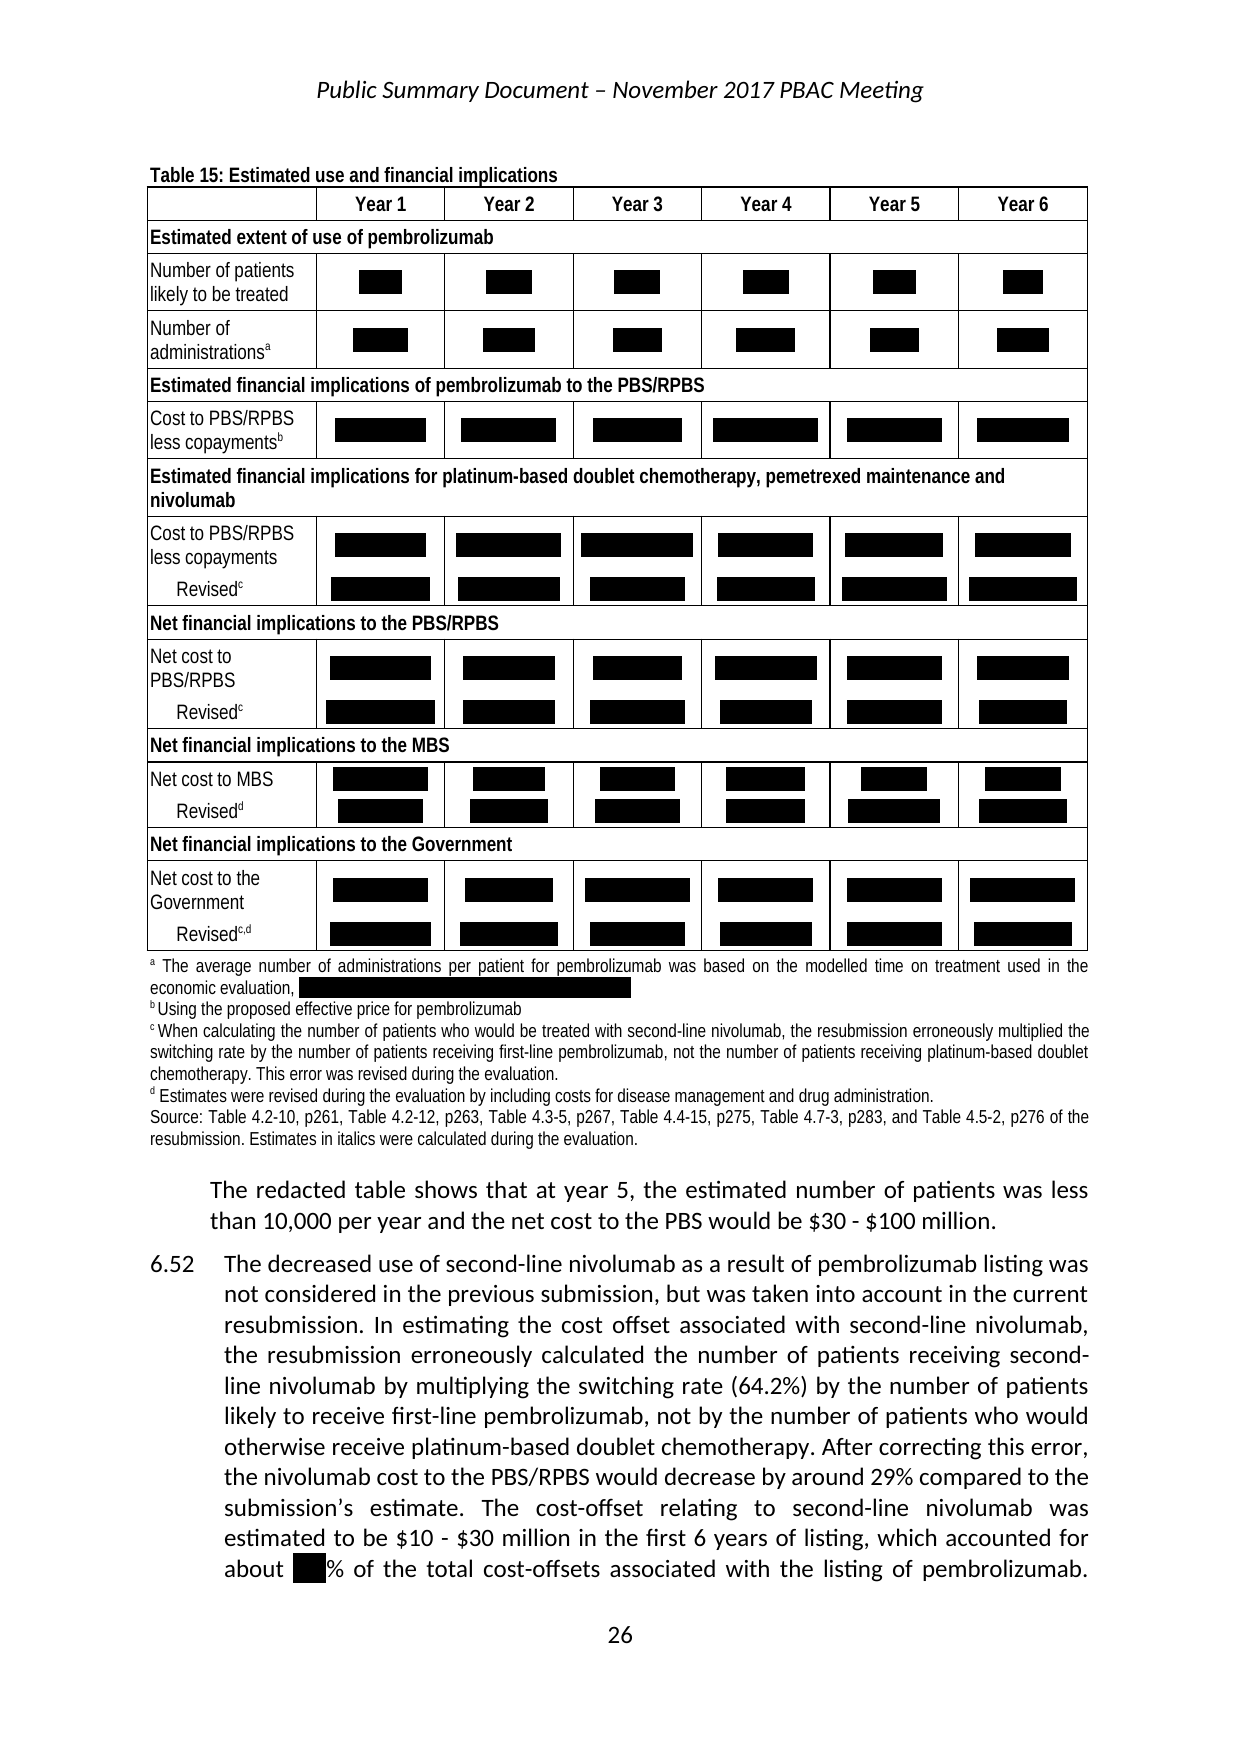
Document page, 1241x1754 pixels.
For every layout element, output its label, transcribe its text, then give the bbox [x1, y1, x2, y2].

table_cell '''''''''''''''''''''''''''' [959, 402, 1087, 458]
table_cell ''''''''''''''''''''''''''''' [831, 640, 958, 696]
table_cell '''''''''''''''''''''''''''''''' [445, 517, 573, 573]
table_cell ''''''''''''''''''''''''''''' [702, 517, 829, 573]
table_cell Net financial implications to the Government [148, 828, 1087, 860]
table_cell ''''''''''''' [831, 254, 958, 310]
table_cell '''''''''''''''''''''''''''''''' [574, 861, 701, 918]
table_cell Net cost to PBS/RPBS [148, 640, 316, 696]
text d Estimates were revised during the evaluation by including costs for disease management and drug administration. [150, 1084, 1090, 1106]
table_cell '''''''''''''''''''''''''''''' [959, 918, 1087, 950]
table_cell '''''''''''''''''''''''' [702, 795, 829, 827]
text c When calculating the number of patients who would be treated with second-line nivolumab, the resubmission erroneously multiplied the switching rate by the number of patients receiving first-line pembrolizumab, not the number of patients receiving platinum-based doublet chemotherapy. This error was revised during the evaluation. [150, 1020, 1090, 1084]
table_cell '''''''''''''' [445, 254, 573, 310]
table_cell '''''''''''''''''''''''''''' [831, 795, 958, 827]
table_header Year 6 [959, 188, 1087, 220]
table_cell ''''''''''''''''''''''''''''' [831, 918, 958, 950]
table_cell Revisedd [148, 795, 316, 827]
table_cell '''''''''''''''''''''''''''''' [445, 918, 573, 950]
table_cell ''''''''''''''''' [317, 311, 444, 368]
table_cell '''''''''''''''''''''''' [445, 795, 573, 827]
table_cell ''''''''''''''''''''''''''''''' [317, 918, 444, 950]
table_cell '''''''''''''''''''''''''''''' [702, 573, 829, 605]
table_cell ''''''''''''''''''''''''''' [959, 795, 1087, 827]
table_cell '''''''''''''''''''''''''''' [317, 517, 444, 573]
table_cell '''''''''''''''' [959, 311, 1087, 368]
table_cell '''''''''''''''''''''''''''' [702, 918, 829, 950]
table_cell ''''''''''''''''''''''''''''' [317, 763, 444, 795]
table_header Year 4 [702, 188, 829, 220]
table_cell ''''''''''''''''''''''''''''' [831, 861, 958, 918]
table_cell ''''''''''''''' [831, 311, 958, 368]
table_cell ''''''''''''''''''''''''''' [574, 640, 701, 696]
table_cell '''''''''''''''''''''''' [702, 763, 829, 795]
table_cell ''''''''''''''''''''''''''''' [831, 402, 958, 458]
table_cell '''''''''''''' [574, 254, 701, 310]
table_cell '''''''''''''''''''''''''''''''' [959, 861, 1087, 918]
table_cell ''''''''''''' [317, 254, 444, 310]
table_cell ''''''''''''''''''''''''''''' [574, 918, 701, 950]
table_cell '''''''''''''''''''''''''''''''' [831, 573, 958, 605]
table_cell ''''''''''''''''''''''' [959, 763, 1087, 795]
table_cell ''''''''''''''''''''''''''''''' [317, 640, 444, 696]
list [150, 1248, 1090, 1583]
table_cell Estimated financial implications of pembrolizumab to the PBS/RPBS [148, 369, 1087, 401]
table_header Year 1 [317, 188, 444, 220]
table_cell '''''''''''''''''''''' [445, 763, 573, 795]
table_cell '''''''''''''''''''' [831, 763, 958, 795]
table_cell Cost to PBS/RPBS less copaymentsb [148, 402, 316, 458]
table_cell '''''''''''''''''''''''''' [574, 795, 701, 827]
table_cell Revisedc [148, 696, 316, 728]
table_header Year 2 [445, 188, 573, 220]
table_cell ''''''''''''''''''''''''''''' [831, 696, 958, 728]
table_cell ''''''''''''''''''''''''''''' [317, 861, 444, 918]
table_cell '''''''''''''''''''''''''''''' [317, 573, 444, 605]
table_cell ''''''''''''''''''''''''''''' [574, 573, 701, 605]
text a The average number of administrations per patient for pembrolizumab was based on the modelled time on treatment used in the economic evaluation, '''' '''''''''''''' '''' ''''''''''' ''' ''''' ''''''''''''''''''''''' ''''''''''' ''''' ''''''''''''' ''''' [150, 955, 1090, 998]
table_cell Cost to PBS/RPBS less copayments [148, 517, 316, 573]
table_cell '''''''''''''''''''''''''''' [959, 640, 1087, 696]
table_cell '''''''''''''''' [445, 311, 573, 368]
text Table 15: Estimated use and financial implications [150, 162, 1090, 186]
table_cell ''''''''''''''' [574, 311, 701, 368]
table_cell '''''''''''''''''''''''''''''''' [702, 402, 829, 458]
table_cell '''''''''''''''''''''''''''' [445, 696, 573, 728]
table_cell Number of administrationsa [148, 311, 316, 368]
table_cell ''''''''''''''''''''''''''''' [574, 696, 701, 728]
table_cell '''''''''''''''''''''''''' [317, 795, 444, 827]
table_cell '''''''''''' [959, 254, 1087, 310]
table_cell Net financial implications to the PBS/RPBS [148, 606, 1087, 638]
table_cell Revisedc [148, 573, 316, 605]
table_cell ''''''''''''''''''''''''''''' [445, 402, 573, 458]
table_cell ''''''''''''''''''''''' [574, 763, 701, 795]
table_cell Estimated financial implications for platinum-based doublet chemotherapy, pemetrexed maintenance and nivolumab [148, 459, 1087, 516]
table_cell ''''''''''''''''''''''''''''''''' [959, 573, 1087, 605]
table_cell '''''''''''''''''''''''''''''' [831, 517, 958, 573]
table_cell Revisedc,d [148, 918, 316, 950]
table_cell ''''''''''''''''''''''''''''''' [702, 640, 829, 696]
table_cell '''''''''''''''''''''''''''' [317, 402, 444, 458]
table_cell Net financial implications to the MBS [148, 729, 1087, 761]
table_cell Number of patients likely to be treated [148, 254, 316, 310]
list The redacted table shows that at year 5, the estimated number of patients was less than 10,000 per year and the net cost to the PBS would be $30 - $100 million. [210, 1174, 1090, 1235]
table_cell ''''''''''''''''''''''''''''' [702, 861, 829, 918]
table_cell Net cost to MBS [148, 763, 316, 795]
table_cell '''''''''''''''''''''''''''' [702, 696, 829, 728]
table_cell '''''''''''''''''' [702, 311, 829, 368]
table_cell Net cost to the Government [148, 861, 316, 918]
table_header Year 5 [831, 188, 958, 220]
table_cell ''''''''''''''''''''''''''' [959, 696, 1087, 728]
table_cell ''''''''''''''''''''''''''''''''' [317, 696, 444, 728]
text b Using the proposed effective price for pembrolizumab [150, 998, 1090, 1020]
table_header [148, 188, 316, 220]
table_cell ''''''''''''''''''''''''''' [574, 402, 701, 458]
table_cell ''''''''''''''''''''''''''''''' [445, 573, 573, 605]
table_cell ''''''''''''''''''''''''''' [445, 861, 573, 918]
table_header Year 3 [574, 188, 701, 220]
table_cell '''''''''''''''''''''''''''' [445, 640, 573, 696]
text Source: Table 4.2-10, p261, Table 4.2-12, p263, Table 4.3-5, p267, Table 4.4-15, p275, Table 4.7-3, p283, and Table 4.5-2, p276 of the resubmission. Estimates in italics were calculated during the evaluation. [150, 1106, 1090, 1149]
table_cell Estimated extent of use of pembrolizumab [148, 221, 1087, 253]
table_cell '''''''''''''''''''''''''''''''''' [574, 517, 701, 573]
table_cell ''''''''''''''''''''''''''''' [959, 517, 1087, 573]
table_cell '''''''''''''' [702, 254, 829, 310]
